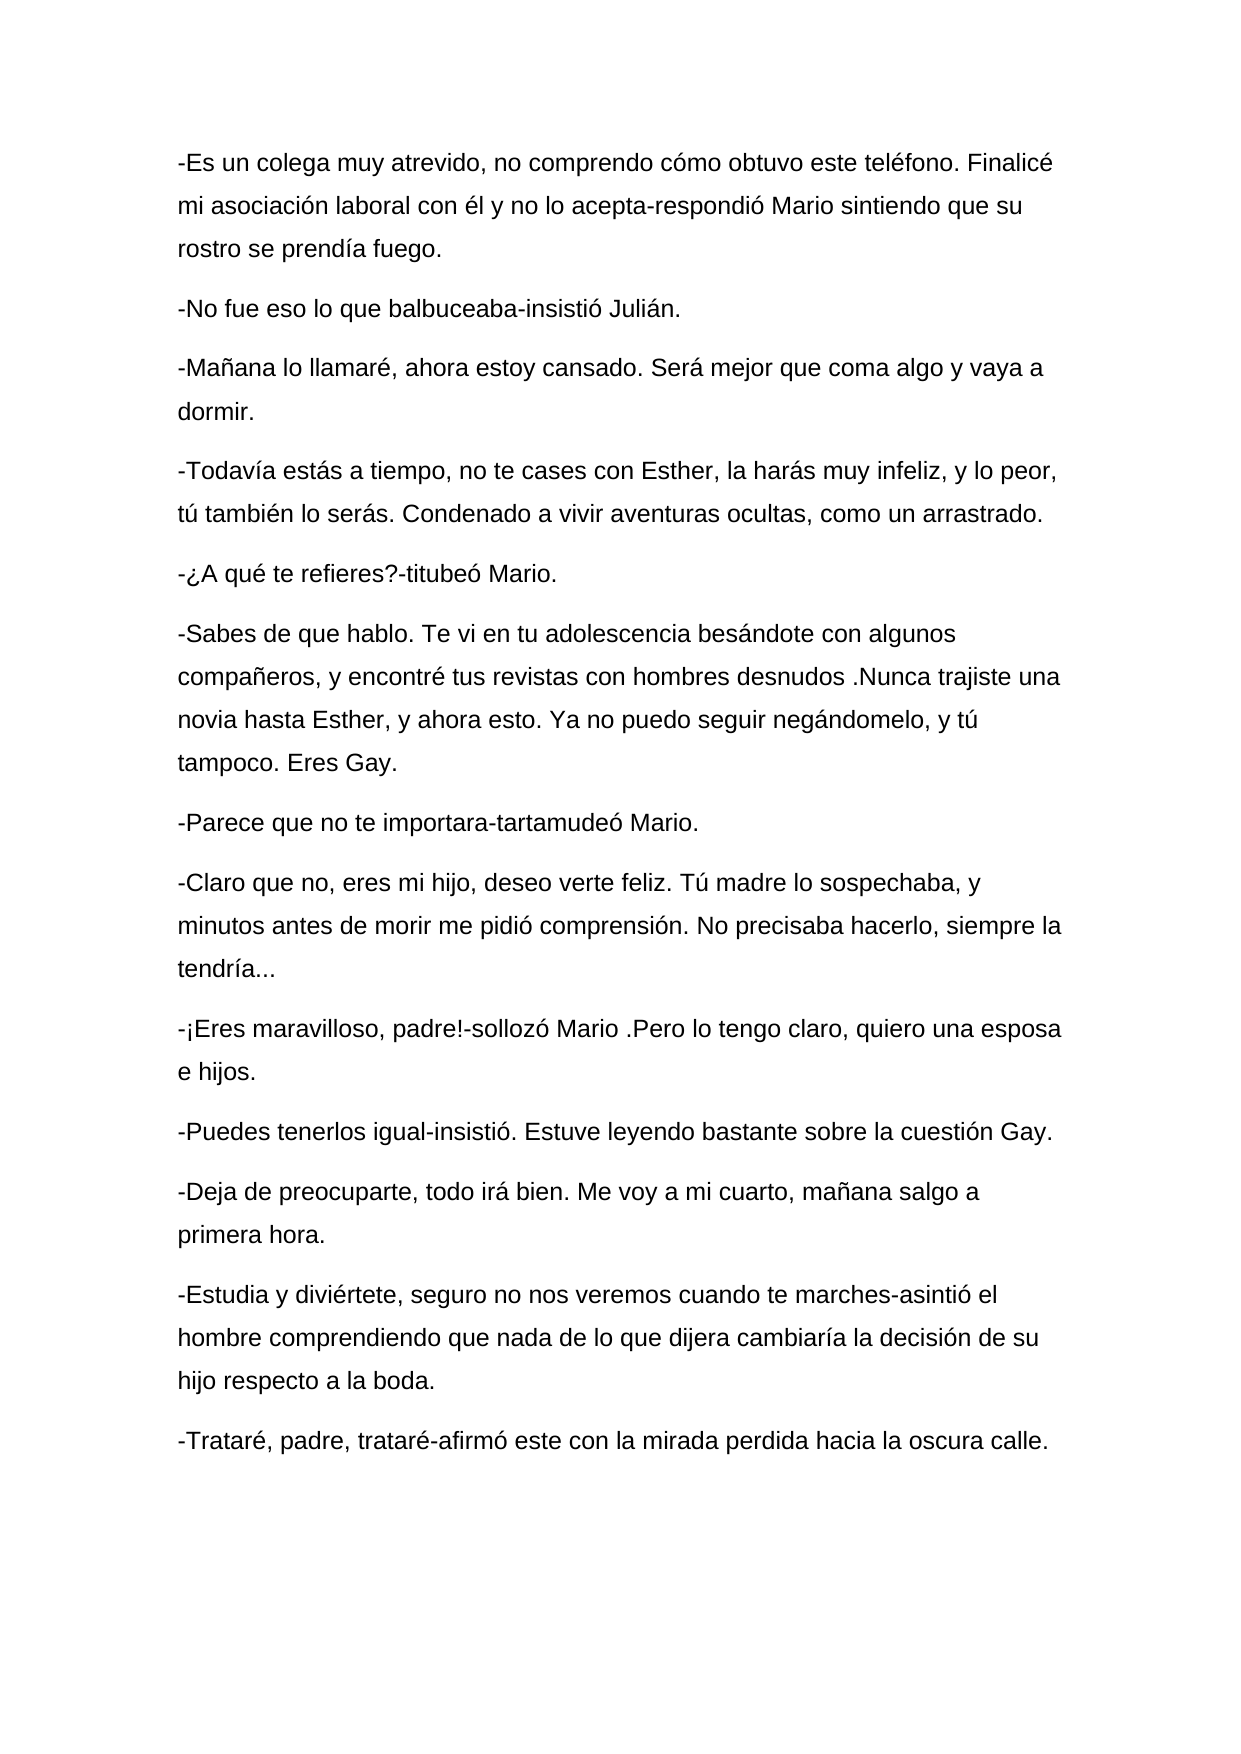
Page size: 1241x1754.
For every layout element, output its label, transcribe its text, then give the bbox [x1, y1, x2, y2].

text -No fue eso lo que balbuceaba-insistió Julián. [177, 294, 1063, 322]
text -Puedes tenerlos igual-insistió. Estuve leyendo bastante sobre la cuestión Gay. [177, 1117, 1063, 1146]
text -Parece que no te importara-tartamudeó Mario. [177, 808, 1063, 837]
text -¿A qué te refieres?-titubeó Mario. [177, 559, 1063, 588]
text -Estudia y diviértete, seguro no nos veremos cuando te marches-asintió el hombre comprendiendo que nada de lo que dijera cambiaría la decisión de su hijo respecto a la boda. [177, 1280, 1063, 1395]
text -Deja de preocuparte, todo irá bien. Me voy a mi cuarto, mañana salgo a primera hora. [177, 1177, 1063, 1249]
text -¡Eres maravilloso, padre!-sollozó Mario .Pero lo tengo claro, quiero una esposa e hijos. [177, 1014, 1063, 1086]
text -Sabes de que hablo. Te vi en tu adolescencia besándote con algunos compañeros, y encontré tus revistas con hombres desnudos .Nunca trajiste una novia hasta Esther, y ahora esto. Ya no puedo seguir negándomelo, y tú tampoco. Eres Gay. [177, 619, 1063, 777]
text -Mañana lo llamaré, ahora estoy cansado. Será mejor que coma algo y vaya a dormir. [177, 353, 1063, 425]
text -Es un colega muy atrevido, no comprendo cómo obtuvo este teléfono. Finalicé mi asociación laboral con él y no lo acepta-respondió Mario sintiendo que su rostro se prendía fuego. [177, 148, 1063, 263]
text -Todavía estás a tiempo, no te cases con Esther, la harás muy infeliz, y lo peor, tú también lo serás. Condenado a vivir aventuras ocultas, como un arrastrado. [177, 456, 1063, 528]
text -Trataré, padre, trataré-afirmó este con la mirada perdida hacia la oscura calle. [177, 1426, 1063, 1454]
text -Claro que no, eres mi hijo, deseo verte feliz. Tú madre lo sospechaba, y minutos antes de morir me pidió comprensión. No precisaba hacerlo, siempre la tendría... [177, 868, 1063, 983]
